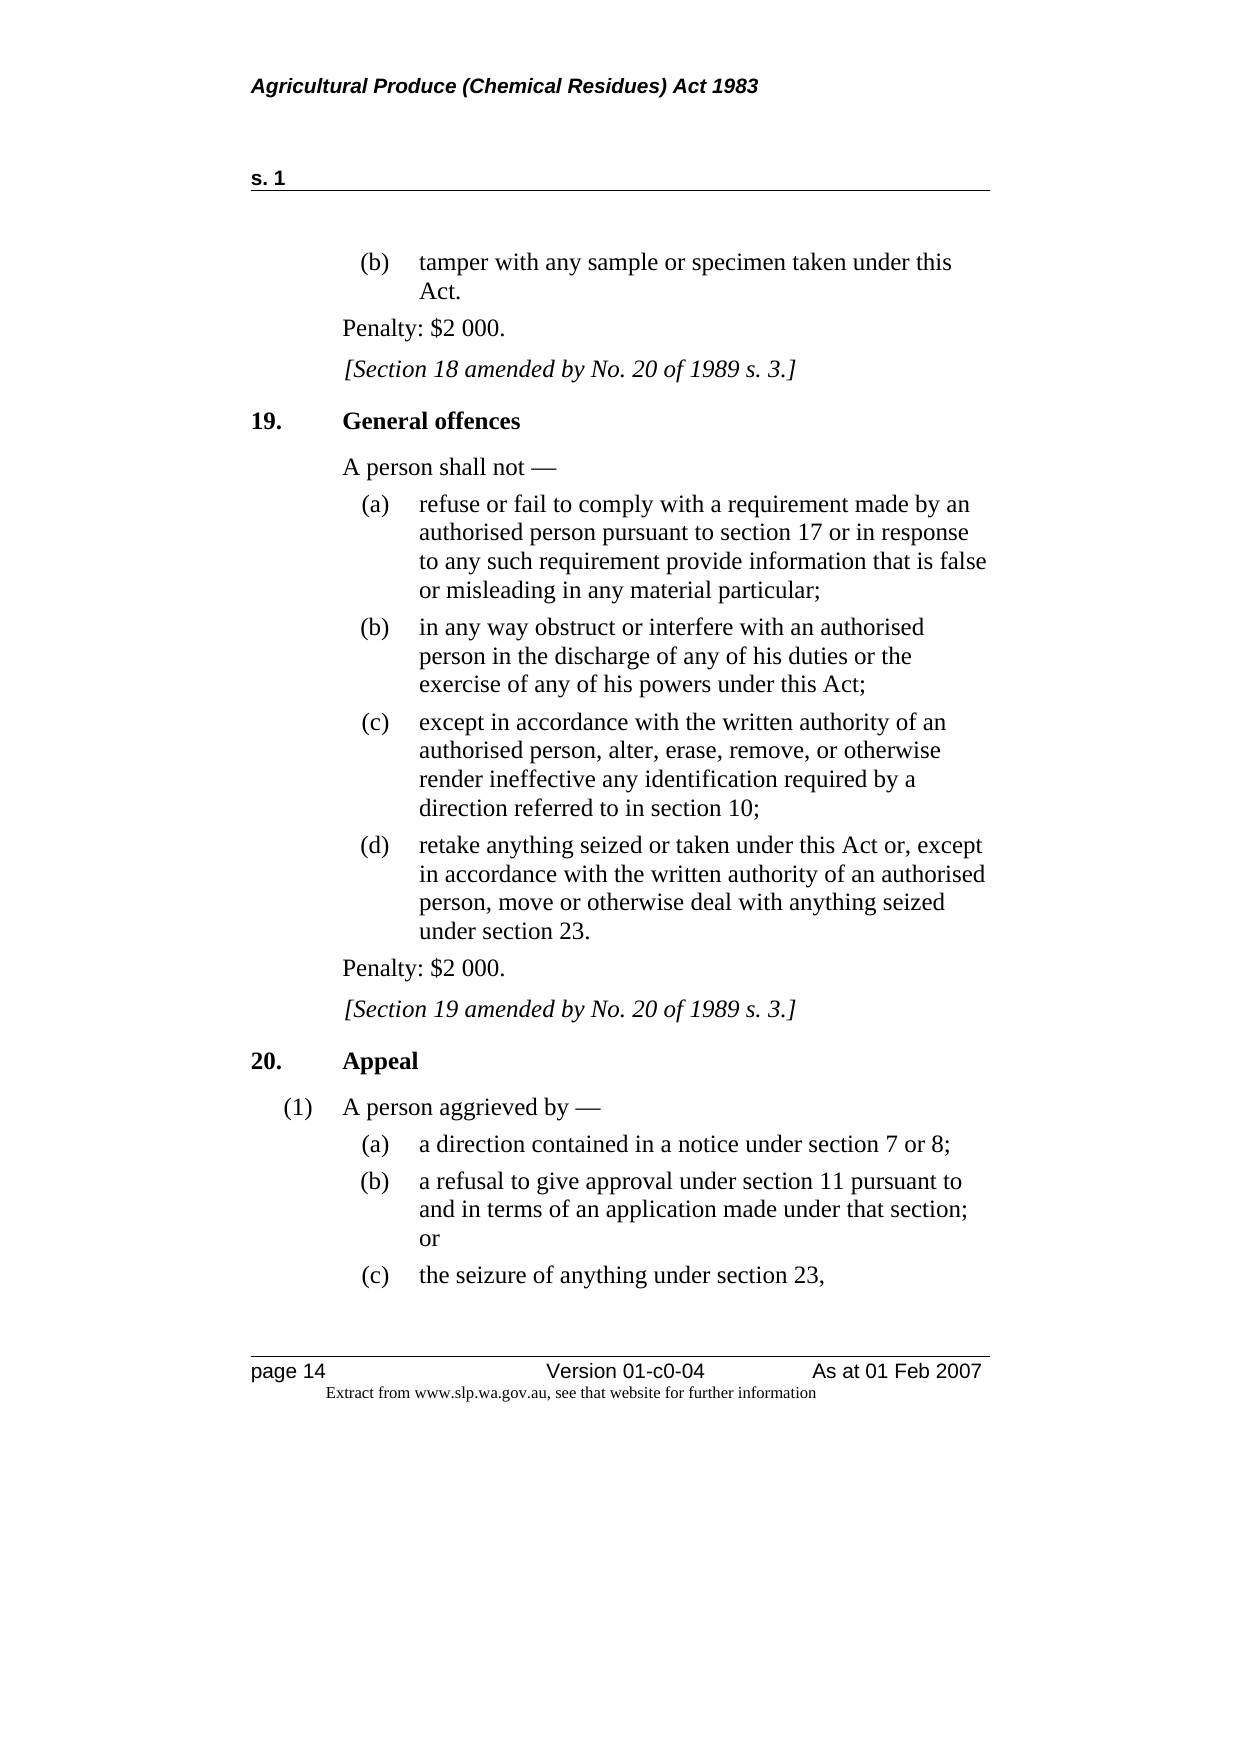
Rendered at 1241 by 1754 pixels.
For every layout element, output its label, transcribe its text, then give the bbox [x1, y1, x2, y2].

text Penalty: $2 000. [251, 953, 990, 982]
text (a) refuse or fail to comply with a requirement made by an authorised person pursuant to section 17 or in response to any such requirement provide information that is false or misleading in any material particular; [251, 489, 990, 604]
text (b) tamper with any sample or specimen taken under this Act. [251, 247, 990, 305]
subtitle 20. Appeal [251, 1046, 990, 1075]
text [Section 18 amended by No. 20 of 1989 s. 3.] [251, 354, 990, 383]
text (a) a direction contained in a notice under section 7 or 8; [251, 1129, 990, 1157]
text (c) except in accordance with the written authority of an authorised person, alter, erase, remove, or otherwise render ineffective any identification required by a direction referred to in section 10; [251, 707, 990, 822]
text [Section 19 amended by No. 20 of 1989 s. 3.] [251, 994, 990, 1023]
text (d) retake anything seized or taken under this Act or, except in accordance with the written authority of an authorised person, move or otherwise deal with anything seized under section 23. [251, 830, 990, 945]
text (b) a refusal to give approval under section 11 pursuant to and in terms of an application made under that section; or [251, 1166, 990, 1252]
text (b) in any way obstruct or interfere with an authorised person in the discharge of any of his duties or the exercise of any of his powers under this Act; [251, 612, 990, 698]
text Penalty: $2 000. [251, 313, 990, 342]
text (c) the seizure of anything under section 23, [251, 1260, 990, 1289]
text A person shall not — [251, 452, 990, 480]
text (1) A person aggrieved by — [251, 1092, 990, 1120]
subtitle 19. General offences [251, 406, 990, 435]
